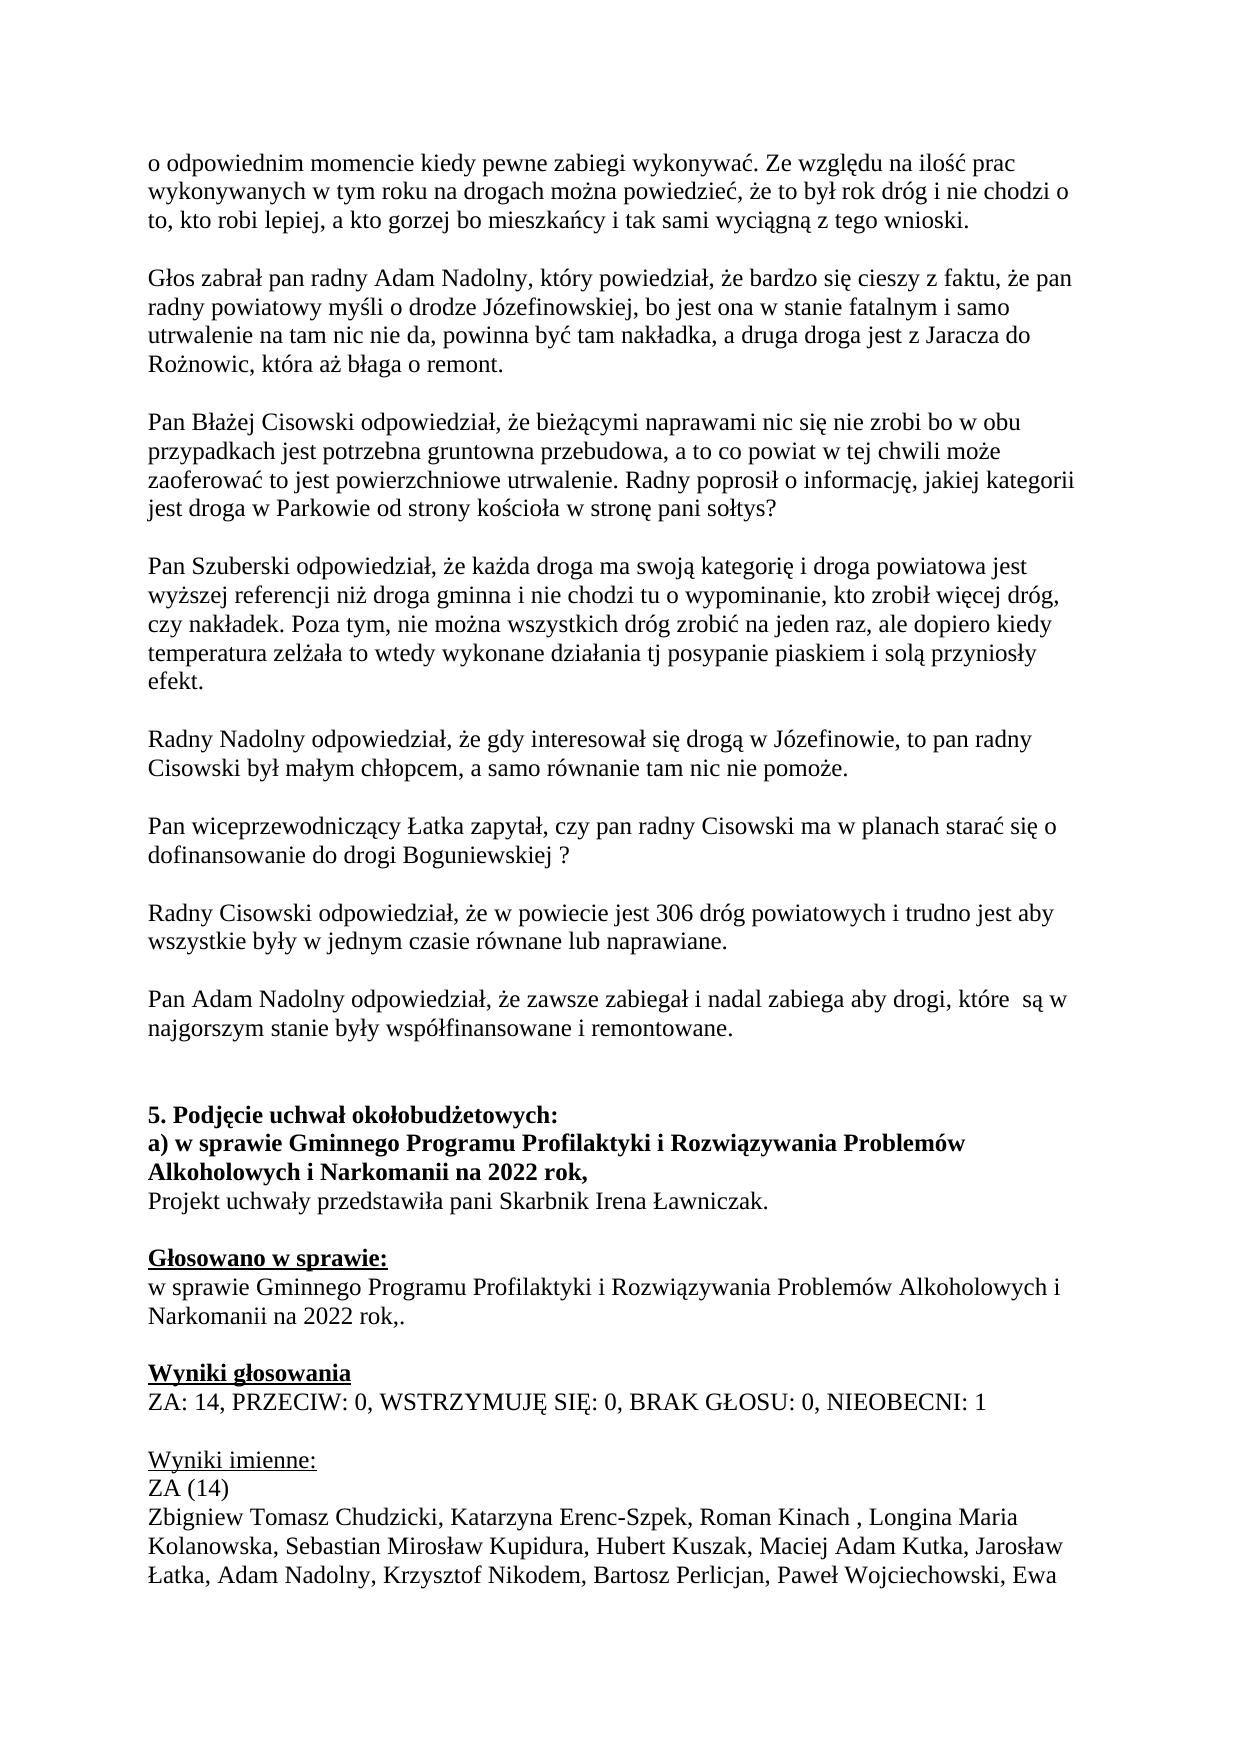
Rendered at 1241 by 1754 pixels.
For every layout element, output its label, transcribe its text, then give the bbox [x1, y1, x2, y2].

text Radny Cisowski odpowiedział, że w powiecie jest 306 dróg powiatowych i trudno jest aby wszystkie były w jednym czasie równane lub naprawiane. [148, 898, 1093, 955]
text Pan wiceprzewodniczący Łatka zapytał, czy pan radny Cisowski ma w planach starać się o dofinansowanie do drogi Boguniewskiej ? [148, 811, 1093, 868]
text Radny Nadolny odpowiedział, że gdy interesował się drogą w Józefinowie, to pan radny Cisowski był małym chłopcem, a samo równanie tam nic nie pomoże. [148, 724, 1093, 782]
text Głos zabrał pan radny Adam Nadolny, który powiedział, że bardzo się cieszy z faktu, że pan radny powiatowy myśli o drodze Józefinowskiej, bo jest ona w stanie fatalnym i samo utrwalenie na tam nic nie da, powinna być tam nakładka, a druga droga jest z Jaracza do Rożnowic, która aż błaga o remont. [148, 263, 1093, 378]
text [148, 148, 1093, 234]
text Pan Adam Nadolny odpowiedział, że zawsze zabiegał i nadal zabiega aby drogi, które są w najgorszym stanie były współfinansowane i remontowane. [148, 984, 1093, 1042]
text Pan Błażej Cisowski odpowiedział, że bieżącymi naprawami nic się nie zrobi bo w obu przypadkach jest potrzebna gruntowna przebudowa, a to co powiat w tej chwili może zaoferować to jest powierzchniowe utrwalenie. Radny poprosił o informację, jakiej kategorii jest droga w Parkowie od strony kościoła w stronę pani sołtys? [148, 407, 1093, 522]
text Pan Szuberski odpowiedział, że każda droga ma swoją kategorię i droga powiatowa jest wyższej referencji niż droga gminna i nie chodzi tu o wypominanie, kto zrobił więcej dróg, czy nakładek. Poza tym, nie można wszystkich dróg zrobić na jeden raz, ale dopiero kiedy temperatura zelżała to wtedy wykonane działania tj posypanie piaskiem i solą przyniosły efekt. [148, 551, 1093, 695]
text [148, 1071, 1093, 1588]
